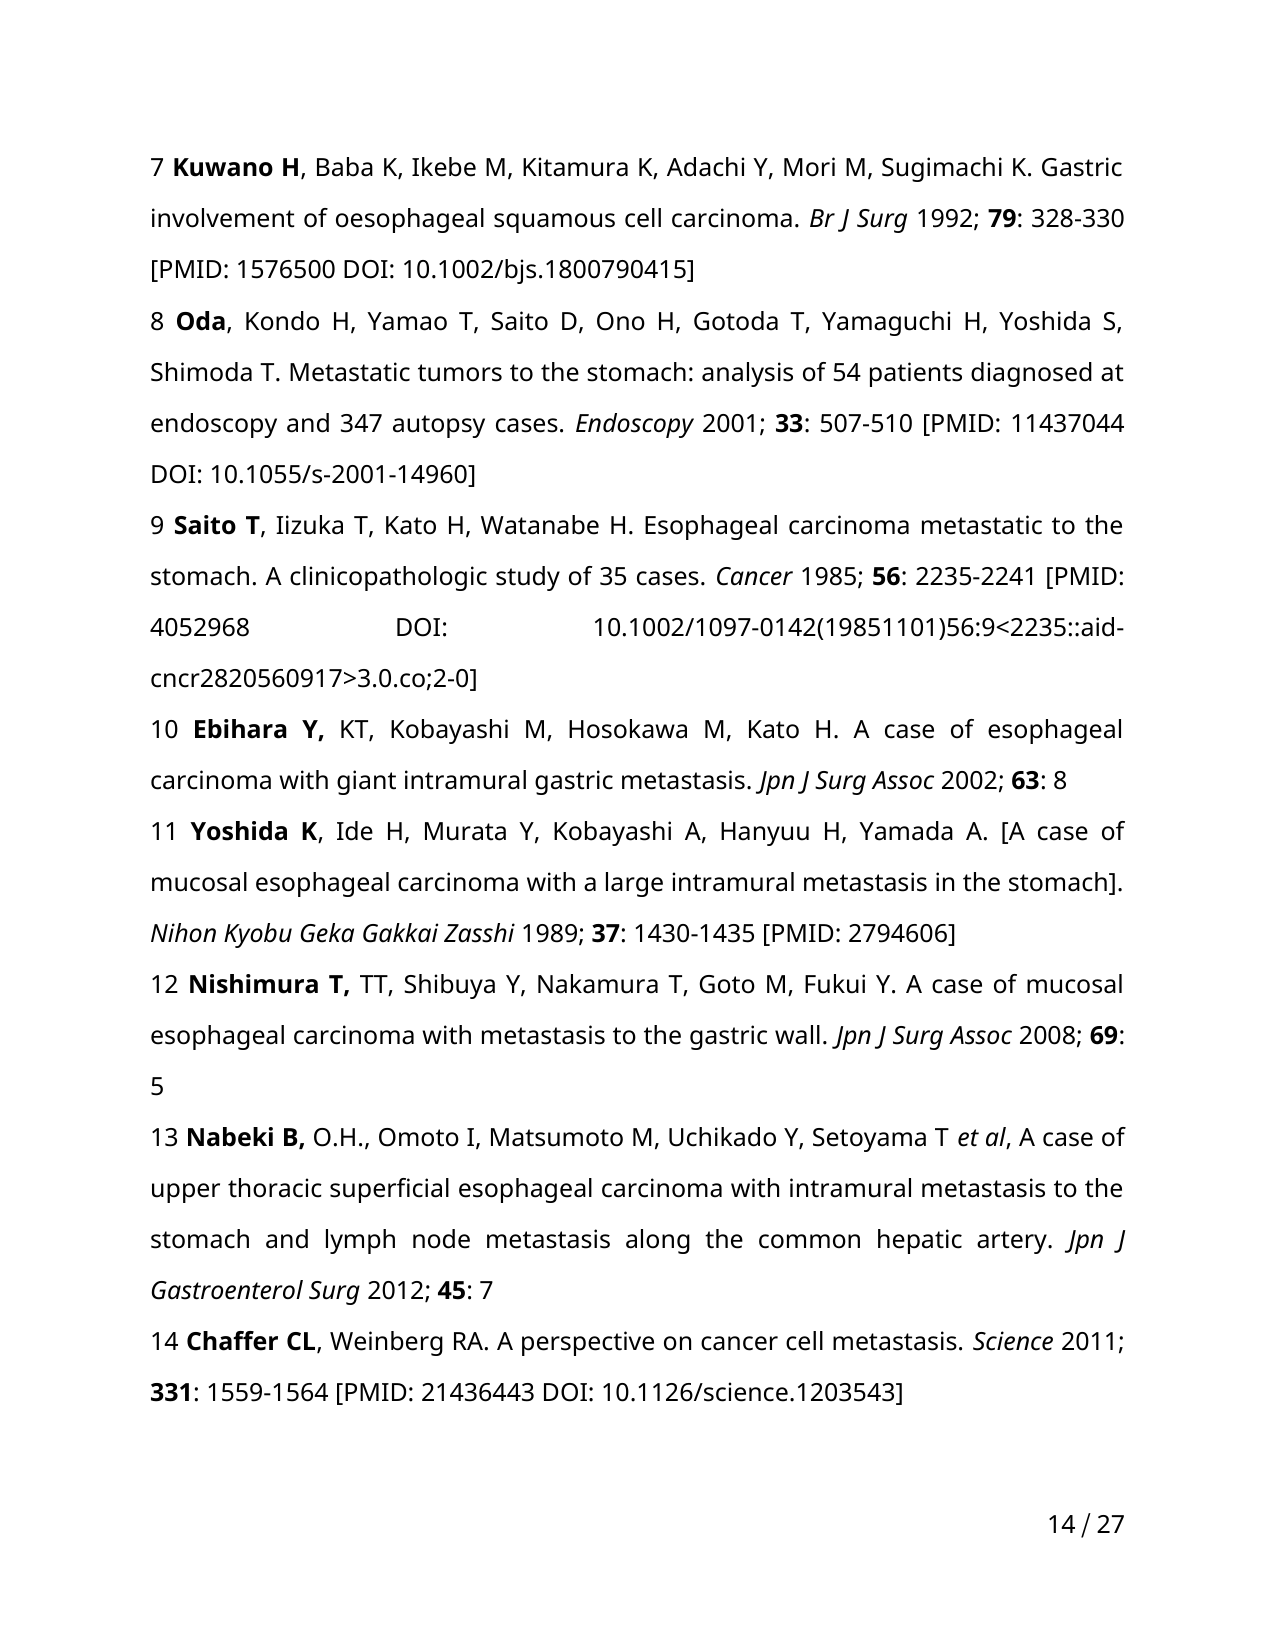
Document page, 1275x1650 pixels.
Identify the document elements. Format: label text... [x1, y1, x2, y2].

text 7 Kuwano H, Baba K, Ikebe M, Kitamura K, Adachi Y, Mori M, Sugimachi K. Gastric involvement of oesophageal squamous cell carcinoma. Br J Surg 1992; 79: 328-330 [PMID: 1576500 DOI: 10.1002/bjs.1800790415] [150, 150, 1125, 286]
text 9 Saito T, Iizuka T, Kato H, Watanabe H. Esophageal carcinoma metastatic to the stomach. A clinicopathologic study of 35 cases. Cancer 1985; 56: 2235-2241 [PMID: 4052968 DOI: 10.1002/1097-0142(19851101)56:9<2235::aid-cncr2820560917>3.0.co;2-0] [150, 507, 1125, 694]
text 10 Ebihara Y, KT, Kobayashi M, Hosokawa M, Kato H. A case of esophageal carcinoma with giant intramural gastric metastasis. Jpn J Surg Assoc 2002; 63: 8 [150, 711, 1125, 797]
text 14 Chaffer CL, Weinberg RA. A perspective on cancer cell metastasis. Science 2011; 331: 1559-1564 [PMID: 21436443 DOI: 10.1126/science.1203543] [150, 1324, 1125, 1409]
text 12 Nishimura T, TT, Shibuya Y, Nakamura T, Goto M, Fukui Y. A case of mucosal esophageal carcinoma with metastasis to the gastric wall. Jpn J Surg Assoc 2008; 69: 5 [150, 967, 1125, 1103]
text 13 Nabeki B, O.H., Omoto I, Matsumoto M, Uchikado Y, Setoyama T et al, A case of upper thoracic superficial esophageal carcinoma with intramural metastasis to the stomach and lymph node metastasis along the common hepatic artery. Jpn J Gastroenterol Surg 2012; 45: 7 [150, 1120, 1125, 1307]
text 8 Oda, Kondo H, Yamao T, Saito D, Ono H, Gotoda T, Yamaguchi H, Yoshida S, Shimoda T. Metastatic tumors to the stomach: analysis of 54 patients diagnosed at endoscopy and 347 autopsy cases. Endoscopy 2001; 33: 507-510 [PMID: 11437044 DOI: 10.1055/s-2001-14960] [150, 303, 1125, 490]
text 11 Yoshida K, Ide H, Murata Y, Kobayashi A, Hanyuu H, Yamada A. [A case of mucosal esophageal carcinoma with a large intramural metastasis in the stomach]. Nihon Kyobu Geka Gakkai Zasshi 1989; 37: 1430-1435 [PMID: 2794606] [150, 813, 1125, 950]
